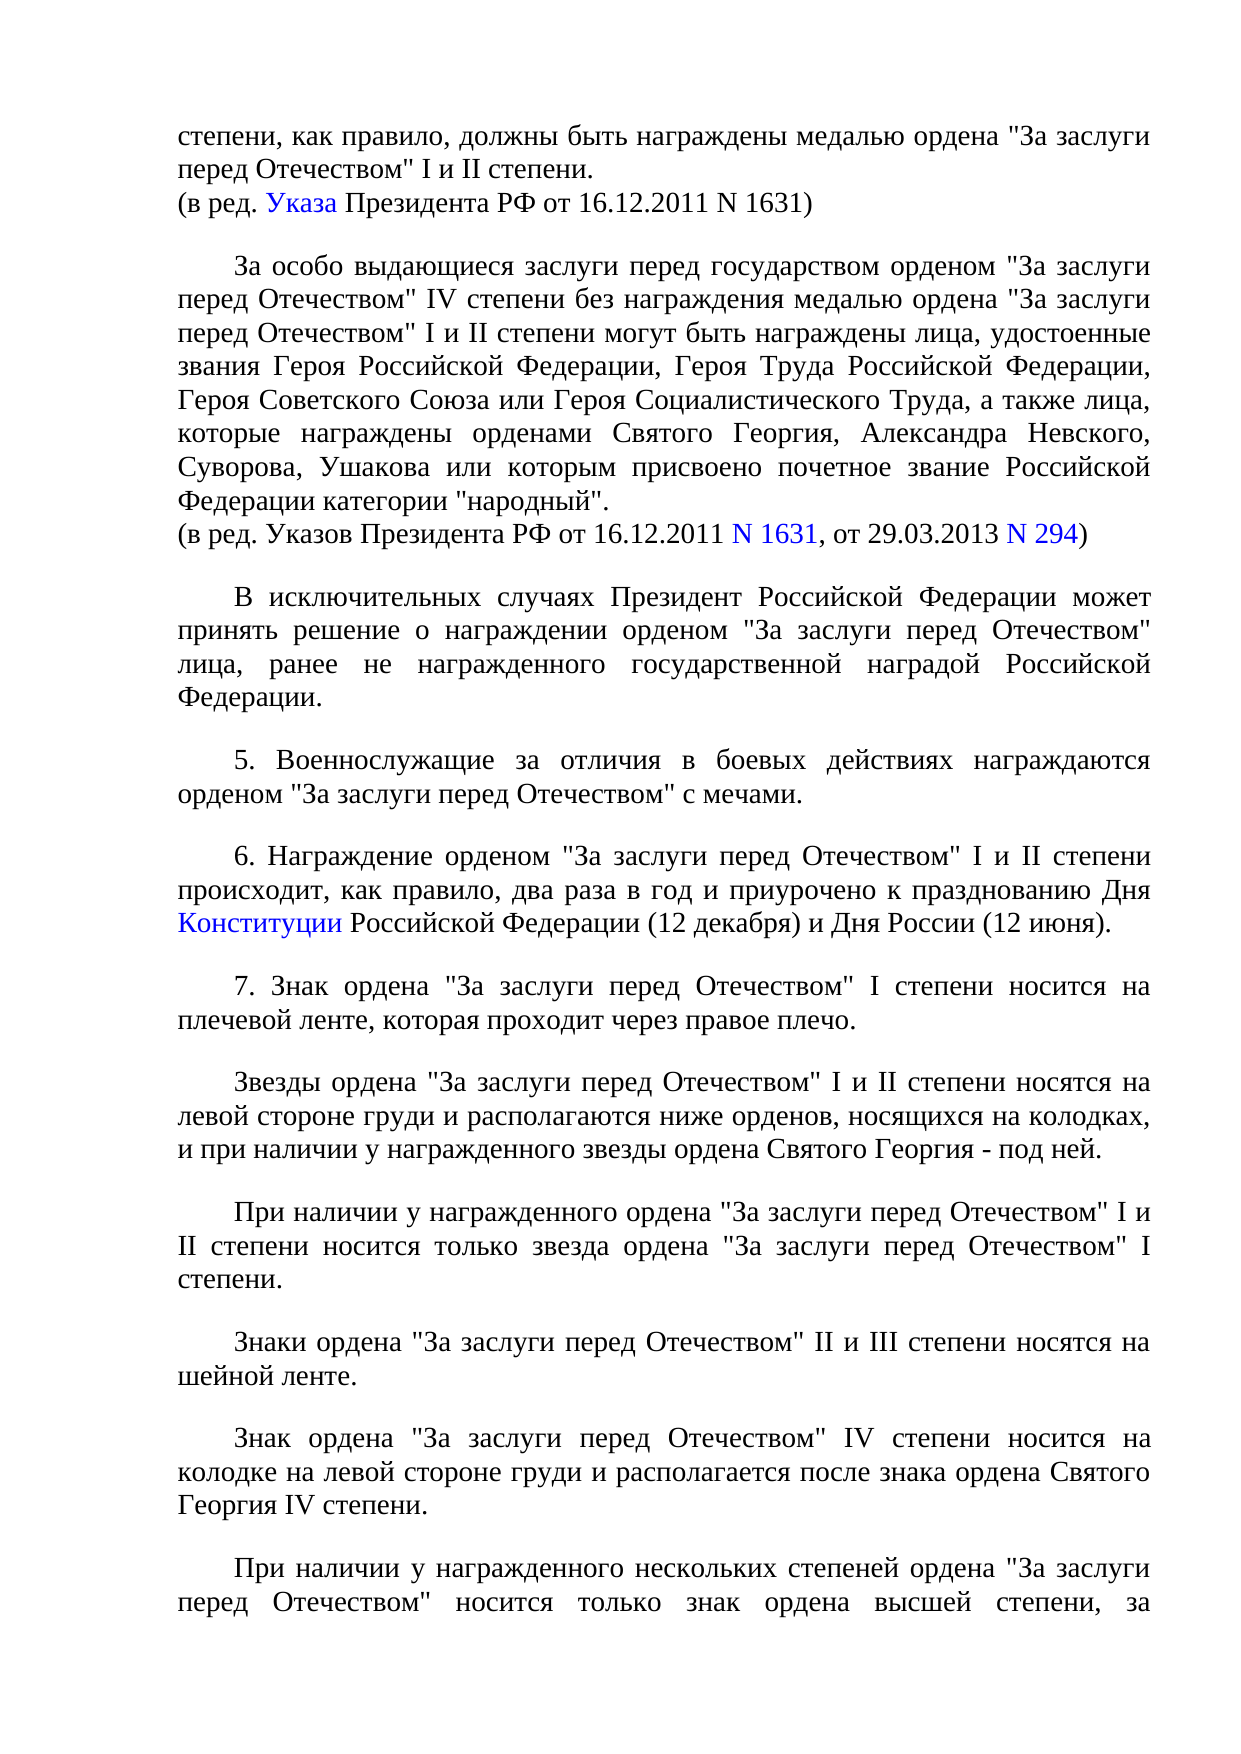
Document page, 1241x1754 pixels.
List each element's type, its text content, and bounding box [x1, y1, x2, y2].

text В исключительных случаях Президент Российской Федерации может принять решение о награждении орденом "За заслуги перед Отечеством" лица, ранее не награжденного государственной наградой Российской Федерации. [177, 579, 1152, 713]
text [177, 118, 1152, 185]
text (в ред. Указов Президента РФ от 16.12.2011 N 1631, от 29.03.2013 N 294) [177, 516, 1152, 550]
text Знаки ордена "За заслуги перед Отечеством" II и III степени носятся на шейной ленте. [177, 1324, 1152, 1391]
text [177, 1550, 1152, 1617]
text За особо выдающиеся заслуги перед государством орденом "За заслуги перед Отечеством" IV степени без награждения медалью ордена "За заслуги перед Отечеством" I и II степени могут быть награждены лица, удостоенные звания Героя Российской Федерации, Героя Труда Российской Федерации, Героя Советского Союза или Героя Социалистического Труда, а также лица, которые награждены орденами Святого Георгия, Александра Невского, Суворова, Ушакова или которым присвоено почетное звание Российской Федерации категории "народный". [177, 248, 1152, 516]
text 6. Награждение орденом "За заслуги перед Отечеством" I и II степени происходит, как правило, два раза в год и приурочено к празднованию Дня Конституции Российской Федерации (12 декабря) и Дня России (12 июня). [177, 838, 1152, 939]
text 7. Знак ордена "За заслуги перед Отечеством" I степени носится на плечевой ленте, которая проходит через правое плечо. [177, 968, 1152, 1035]
text (в ред. Указа Президента РФ от 16.12.2011 N 1631) [177, 185, 1152, 219]
text 5. Военнослужащие за отличия в боевых действиях награждаются орденом "За заслуги перед Отечеством" с мечами. [177, 742, 1152, 809]
text При наличии у награжденного ордена "За заслуги перед Отечеством" I и II степени носится только звезда ордена "За заслуги перед Отечеством" I степени. [177, 1194, 1152, 1295]
text Знак ордена "За заслуги перед Отечеством" IV степени носится на колодке на левой стороне груди и располагается после знака ордена Святого Георгия IV степени. [177, 1420, 1152, 1521]
text Звезды ордена "За заслуги перед Отечеством" I и II степени носятся на левой стороне груди и располагаются ниже орденов, носящихся на колодках, и при наличии у награжденного звезды ордена Святого Георгия - под ней. [177, 1064, 1152, 1165]
